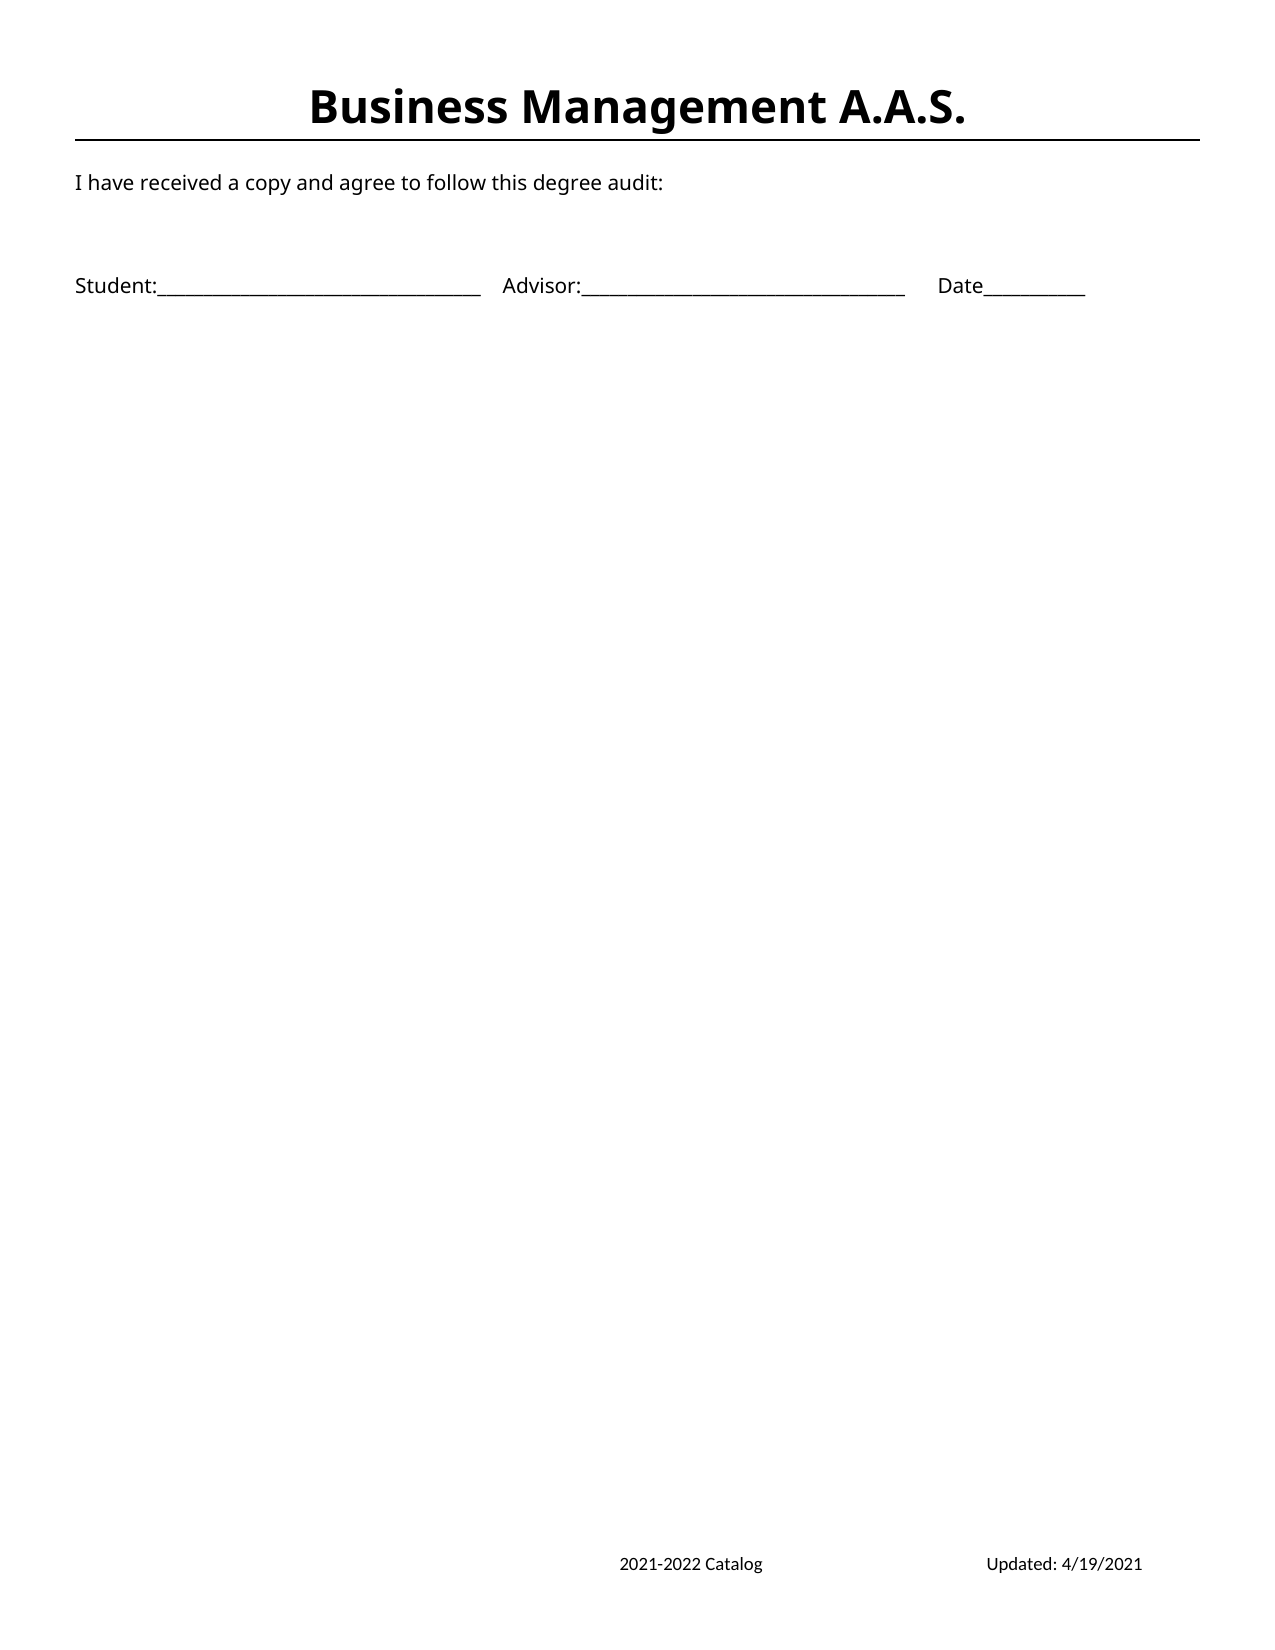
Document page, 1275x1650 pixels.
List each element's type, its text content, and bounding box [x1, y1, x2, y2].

text I have received a copy and agree to follow this degree audit: [75, 168, 1200, 197]
text Student:___________________________________ Advisor:___________________________________ Date___________ [75, 271, 1200, 300]
